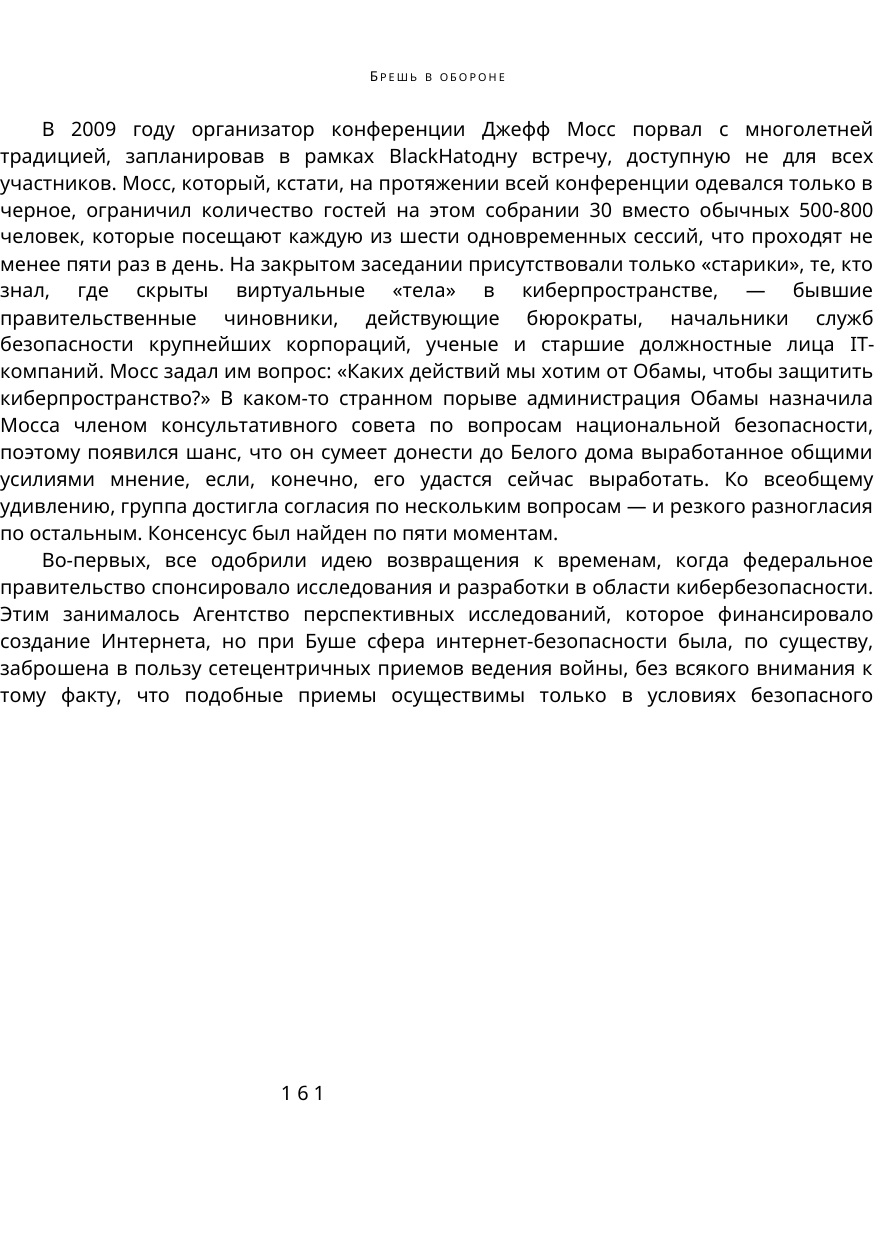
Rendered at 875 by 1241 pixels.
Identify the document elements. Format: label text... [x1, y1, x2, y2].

text Брешь в обороне [0, 70, 874, 84]
text В 2009 году организатор конференции Джефф Мосс порвал с многолетней традицией, запланировав в рамках BlackHatодну встречу, доступную не для всех участников. Мосс, который, кстати, на протяжении всей конференции одевался только в черное, ограничил количество гостей на этом собрании 30 вместо обычных 500-800 человек, которые посещают каждую из шести одновременных сессий, что проходят не менее пяти раз в день. На закрытом заседании присутствовали только «старики», те, кто знал, где скрыты виртуальные «тела» в киберпространстве, — бывшие правительственные чиновники, действующие бюрократы, начальники служб безопасности крупнейших корпораций, ученые и старшие должностные лица IT-компаний. Мосс задал им вопрос: «Каких действий мы хотим от Обамы, чтобы защитить киберпространство?» В каком-то странном порыве администрация Обамы назначила Мосса членом консультативного совета по вопросам национальной безопасности, поэтому появился шанс, что он сумеет донести до Белого дома выработанное общими усилиями мнение, если, конечно, его удастся сейчас выработать. Ко всеобщему удивлению, группа достигла согласия по нескольким вопросам — и резкого разногласия по остальным. Консенсус был найден по пяти моментам. [0, 114, 874, 546]
text Во-первых, все одобрили идею возвращения к временам, когда федеральное правительство спонсировало исследования и разработки в области кибербезопасности. Этим занималось Агентство перспективных исследований, которое финансировало создание Интернета, но при Буше сфера интернет-безопасности была, по существу, заброшена в пользу сетецентричных приемов ведения войны, без всякого внимания к тому факту, что подобные приемы осуществимы только в условиях безопасного киберпространства. [0, 546, 874, 708]
